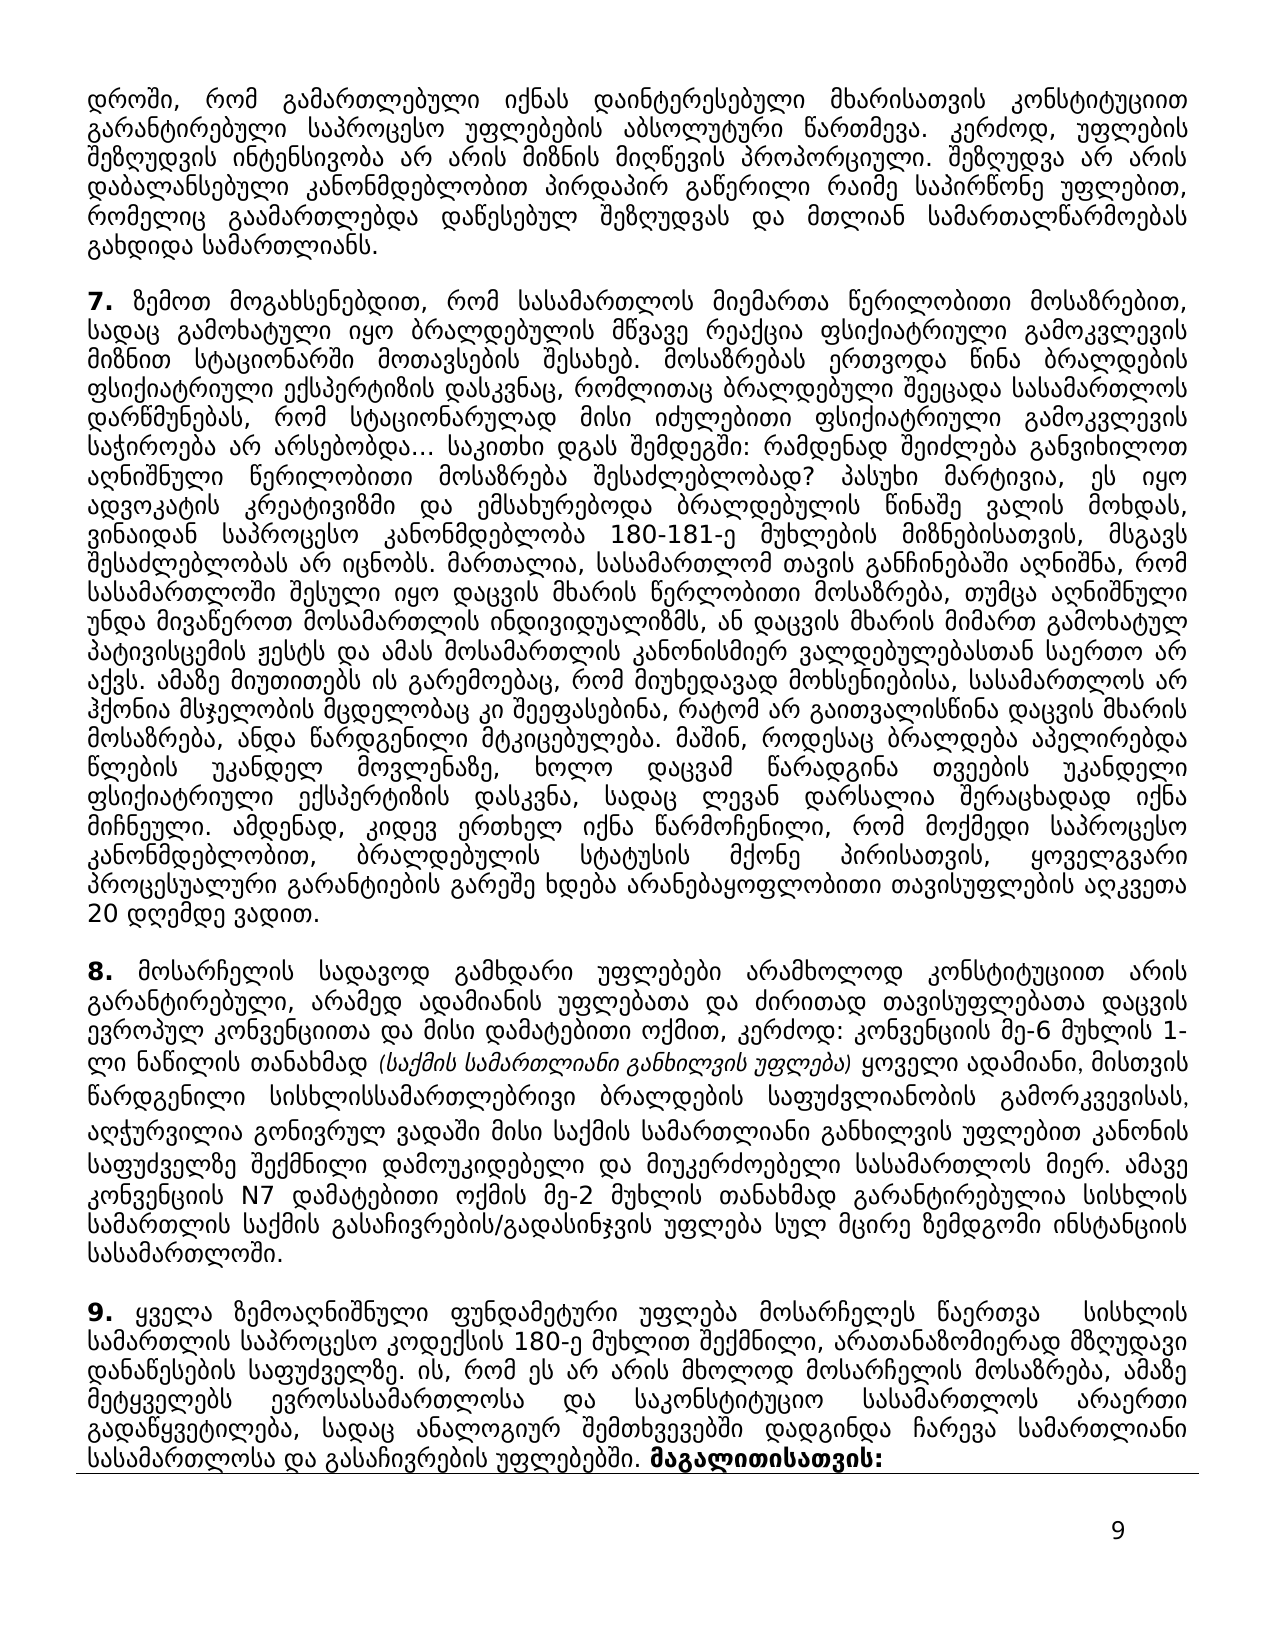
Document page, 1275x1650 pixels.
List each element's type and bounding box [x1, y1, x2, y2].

table_header [76, 85, 1199, 1473]
